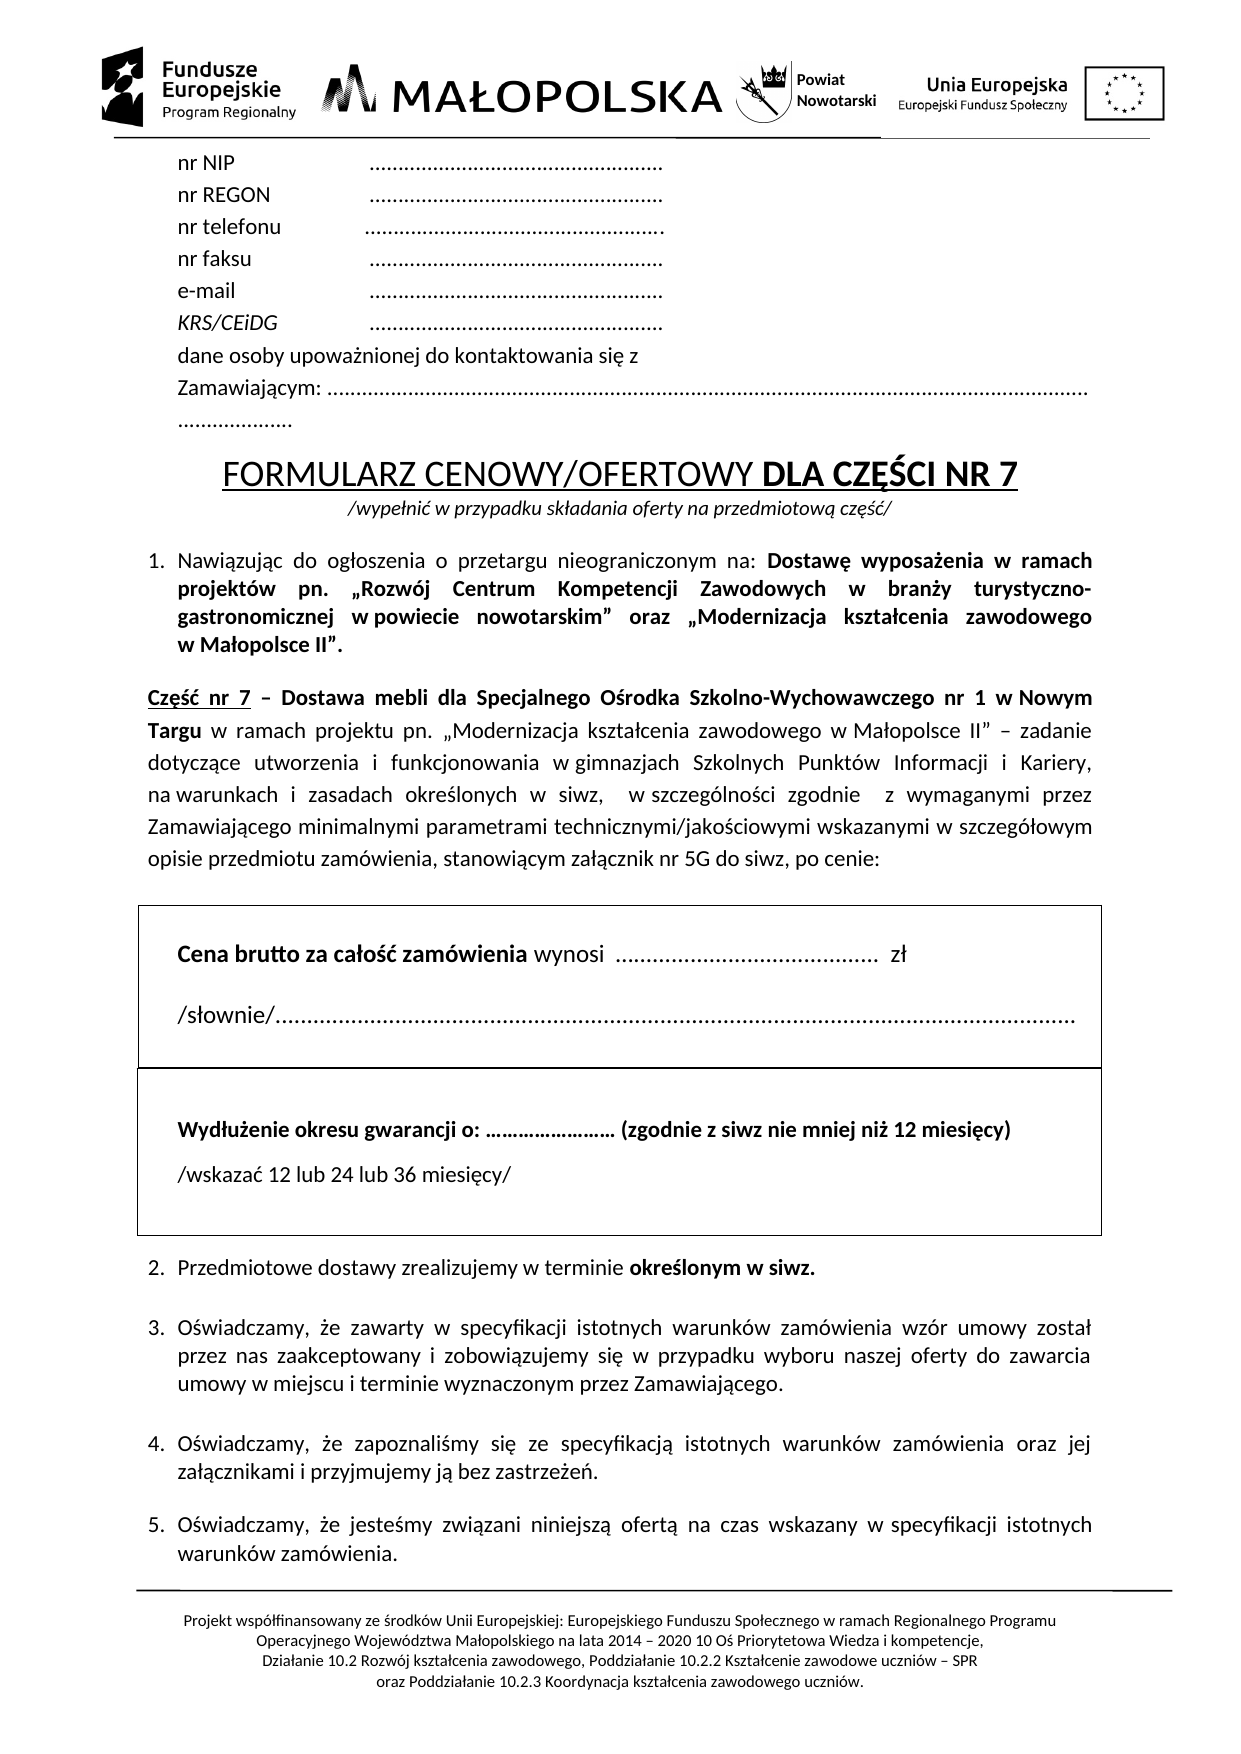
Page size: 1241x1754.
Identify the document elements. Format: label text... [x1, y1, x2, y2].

text /wypełnić w przypadku składania oferty na przedmiotową część/ [148, 496, 1093, 521]
text Część nr 7 – Dostawa mebli dla Specjalnego Ośrodka Szkolno-Wychowawczego nr 1 w Nowym Targu w ramach projektu pn. „Modernizacja kształcenia zawodowego w Małopolsce II” – zadanie dotyczące utworzenia i funkcjonowania w gimnazjach Szkolnych Punktów Informacji i Kariery, na warunkach i zasadach określonych w siwz, w szczególności zgodnie z wymaganymi przez Zamawiającego minimalnymi parametrami technicznymi/jakościowymi wskazanymi w szczegółowym opisie przedmiotu zamówienia, stanowiącym załącznik nr 5G do siwz, po cenie: [148, 683, 1093, 872]
list Oświadczamy, że jesteśmy związani niniejszą ofertą na czas wskazany w specyfikacji istotnych warunków zamówienia. [148, 1511, 1093, 1567]
text dane osoby upoważnionej do kontaktowania się z Zamawiającym: ........................................................................................................................................................ [177, 341, 1093, 433]
list Oświadczamy, że zawarty w specyfikacji istotnych warunków zamówienia wzór umowy został przez nas zaakceptowany i zobowiązujemy się w przypadku wyboru naszej oferty do zawarcia umowy w miejscu i terminie wyznaczonym przez Zamawiającego. [148, 1313, 1093, 1397]
text FORMULARZ CENOWY/OFERTOWY DLA CZĘŚCI NR 7 [148, 450, 1093, 496]
picture [81, 26, 729, 147]
text nr REGON ................................................... [148, 180, 1093, 208]
text Wydłużenie okresu gwarancji o: …………………… (zgodnie z siwz nie mniej niż 12 miesięcy) [138, 1112, 1101, 1143]
text KRS/CEiDG ................................................... [148, 308, 1093, 337]
text Cena brutto za całość zamówienia wynosi …....................................... zł [148, 938, 1093, 969]
text nr faksu ................................................... [148, 244, 1093, 272]
list Nawiązując do ogłoszenia o przetargu nieograniczonym na: Dostawę wyposażenia w ramach projektów pn. „Rozwój Centrum Kompetencji Zawodowych w branży turystyczno-gastronomicznej w powiecie nowotarskim” oraz „Modernizacja kształcenia zawodowego w Małopolsce II”. [148, 546, 1093, 658]
text /słownie/............................................................................................................................... [148, 999, 1093, 1030]
text e-mail ................................................... [148, 276, 1093, 304]
text nr NIP ................................................... [148, 148, 1093, 176]
picture [881, 48, 1182, 138]
list Oświadczamy, że zapoznaliśmy się ze specyfikacją istotnych warunków zamówienia oraz jej załącznikami i przyjmujemy ją bez zastrzeżeń. [148, 1429, 1093, 1485]
text /wskazać 12 lub 24 lub 36 miesięcy/ [138, 1157, 1101, 1188]
list Przedmiotowe dostawy zrealizujemy w terminie określonym w siwz. [148, 1253, 1093, 1281]
text nr telefonu .................................................... [148, 212, 1093, 240]
